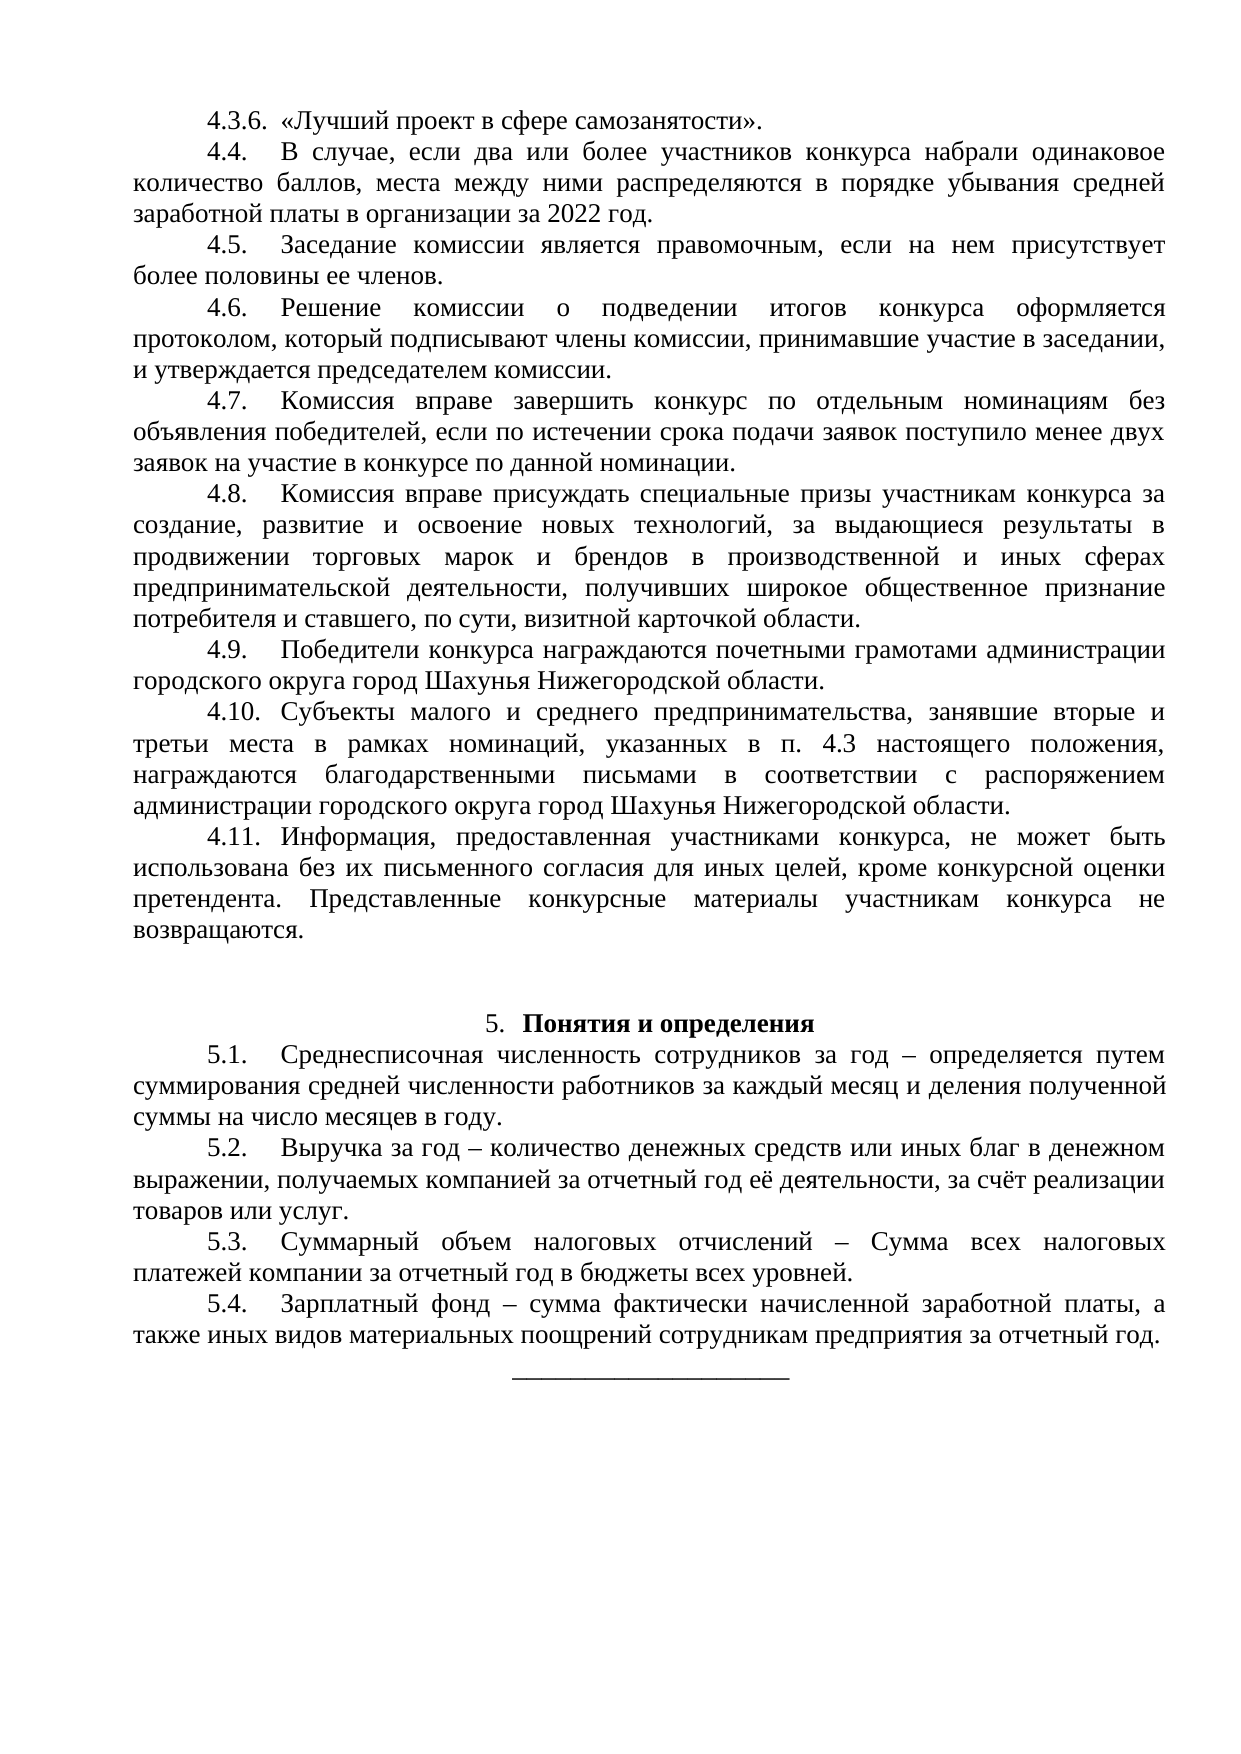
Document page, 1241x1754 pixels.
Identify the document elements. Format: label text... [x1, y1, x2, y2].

list Понятия и определения [133, 1007, 1167, 1038]
list Зарплатный фонд – сумма фактически начисленной заработной платы, а также иных видов материальных поощрений сотрудникам предприятия за отчетный год. [133, 1287, 1167, 1349]
list Информация, предоставленная участниками конкурса, не может быть использована без их письменного согласия для иных целей, кроме конкурсной оценки претендента. Представленные конкурсные материалы участникам конкурса не возвращаются. [133, 820, 1167, 945]
list Выручка за год – количество денежных средств или иных благ в денежном выражении, получаемых компанией за отчетный год её деятельности, за счёт реализации товаров или услуг. [133, 1132, 1167, 1225]
list «Лучший проект в сфере самозанятости». [207, 104, 1167, 135]
list В случае, если два или более участников конкурса набрали одинаковое количество баллов, места между ними распределяются в порядке убывания средней заработной платы в организации за 2022 год. [133, 135, 1167, 228]
list Победители конкурса награждаются почетными грамотами администрации городского округа город Шахунья Нижегородской области. [133, 633, 1167, 696]
text ___________________ [133, 1349, 1167, 1383]
list Решение комиссии о подведении итогов конкурса оформляется протоколом, который подписывают члены комиссии, принимавшие участие в заседании, и утверждается председателем комиссии. [133, 291, 1167, 384]
list Суммарный объем налоговых отчислений – Сумма всех налоговых платежей компании за отчетный год в бюджеты всех уровней. [133, 1225, 1167, 1287]
list Субъекты малого и среднего предпринимательства, занявшие вторые и третьи места в рамках номинаций, указанных в п. 4.3 настоящего положения, награждаются благодарственными письмами в соответствии с распоряжением администрации городского округа город Шахунья Нижегородской области. [133, 696, 1167, 820]
list Среднесписочная численность сотрудников за год – определяется путем суммирования средней численности работников за каждый месяц и деления полученной суммы на число месяцев в году. [133, 1038, 1167, 1132]
list Комиссия вправе присуждать специальные призы участникам конкурса за создание, развитие и освоение новых технологий, за выдающиеся результаты в продвижении торговых марок и брендов в производственной и иных сферах предпринимательской деятельности, получивших широкое общественное признание потребителя и ставшего, по сути, визитной карточкой области. [133, 477, 1167, 633]
list Заседание комиссии является правомочным, если на нем присутствует более половины ее членов. [133, 228, 1167, 291]
list Комиссия вправе завершить конкурс по отдельным номинациям без объявления победителей, если по истечении срока подачи заявок поступило менее двух заявок на участие в конкурсе по данной номинации. [133, 384, 1167, 477]
